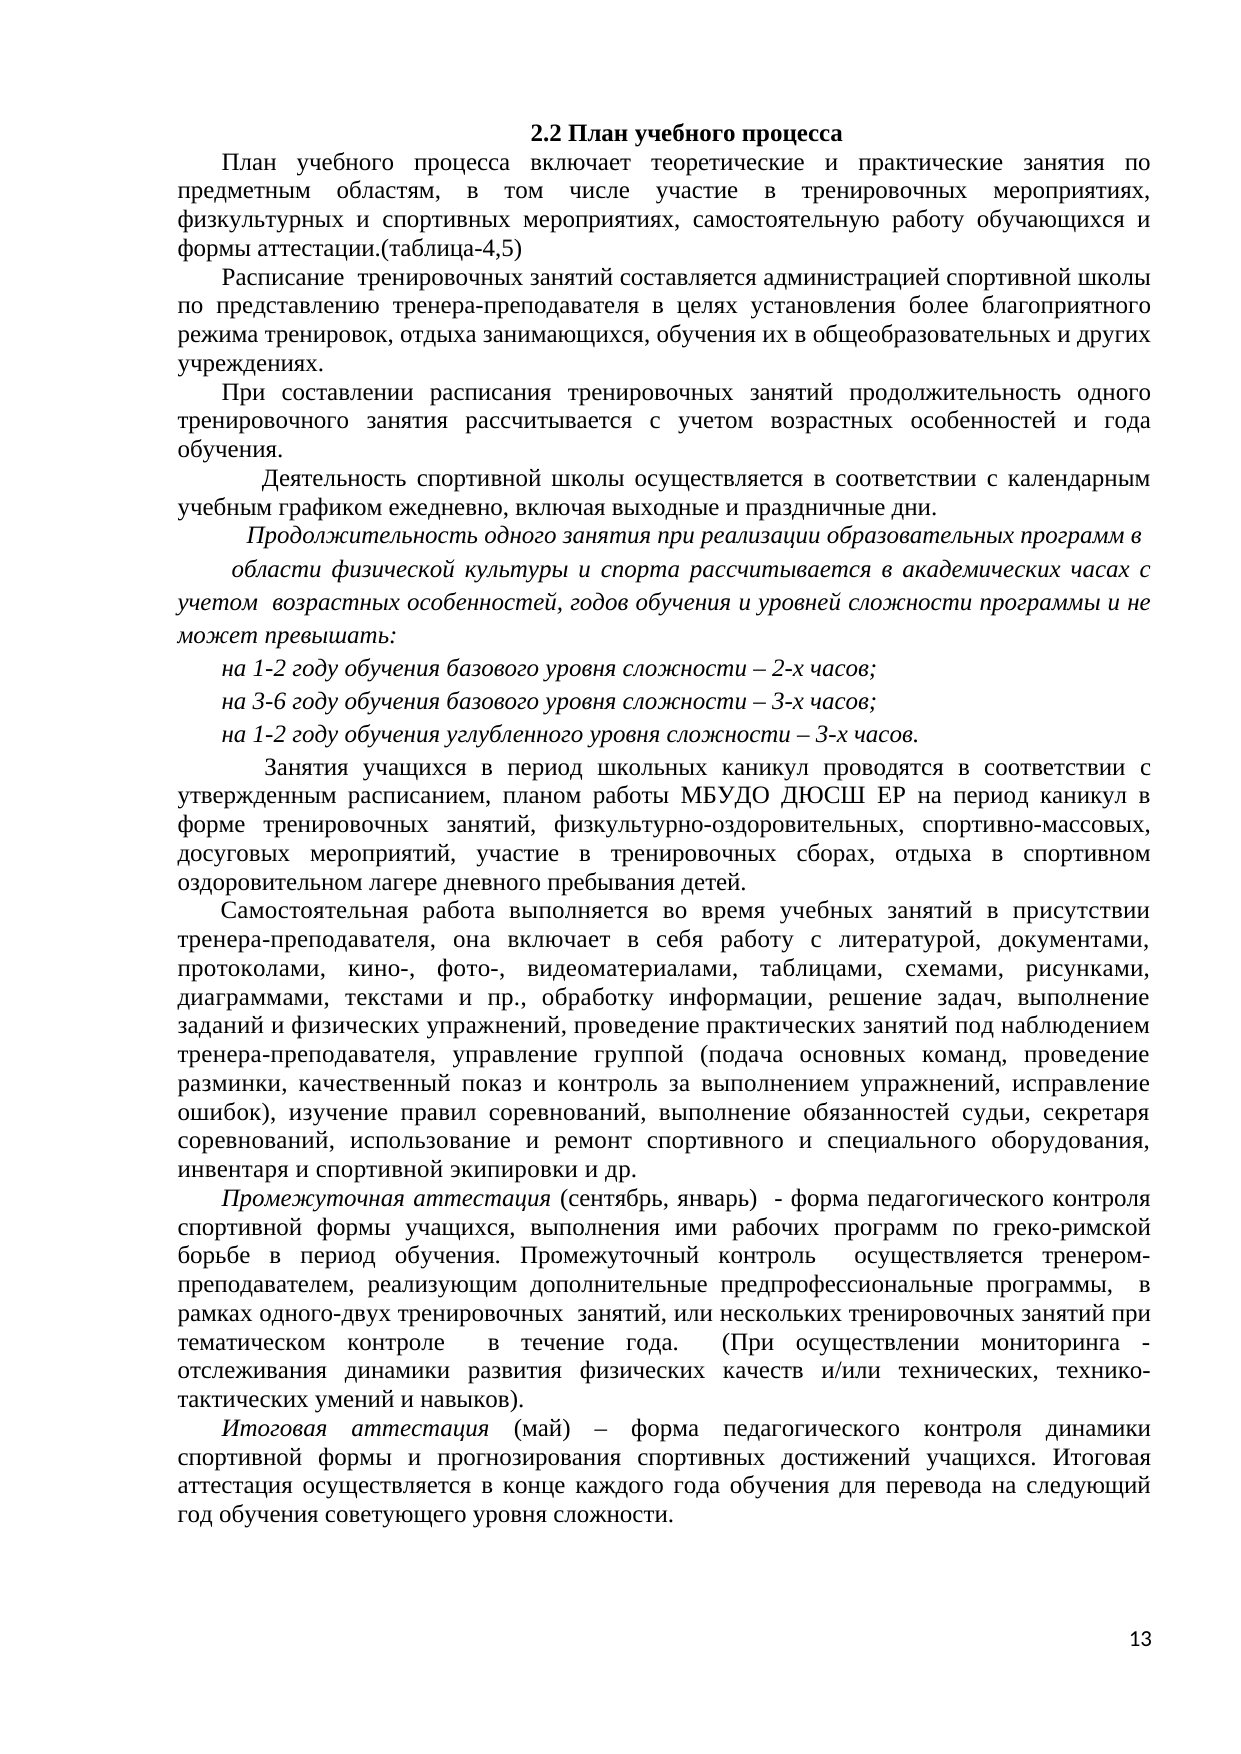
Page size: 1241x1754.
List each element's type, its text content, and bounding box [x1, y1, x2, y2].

text на 1-2 году обучения углубленного уровня сложности – 3-х часов. [177, 719, 1152, 747]
text Продолжительность одного занятия при реализации образовательных программ в [177, 521, 1152, 549]
text Промежуточная аттестация (сентябрь, январь) - форма педагогического контроля спортивной формы учащихся, выполнения ими рабочих программ по греко-римской борьбе в период обучения. Промежуточный контроль осуществляется тренером-преподавателем, реализующим дополнительные предпрофессиональные программы, в рамках одного-двух тренировочных занятий, или нескольких тренировочных занятий при тематическом контроле в течение года. (При осуществлении мониторинга - отслеживания динамики развития физических качеств и/или технических, технико-тактических умений и навыков). [177, 1183, 1152, 1413]
text Деятельность спортивной школы осуществляется в соответствии с календарным учебным графиком ежедневно, включая выходные и праздничные дни. [177, 463, 1152, 521]
text Итоговая аттестация (май) – форма педагогического контроля динамики спортивной формы и прогнозирования спортивных достижений учащихся. Итоговая аттестация осуществляется в конце каждого года обучения для перевода на следующий год обучения советующего уровня сложности. [177, 1413, 1152, 1528]
text Расписание тренировочных занятий составляется администрацией спортивной школы по представлению тренера-преподавателя в целях установления более благоприятного режима тренировок, отдыха занимающихся, обучения их в общеобразовательных и других учреждениях. [177, 262, 1152, 377]
text на 3-6 году обучения базового уровня сложности – 3-х часов; [177, 686, 1152, 714]
text План учебного процесса включает теоретические и практические занятия по предметным областям, в том числе участие в тренировочных мероприятиях, физкультурных и спортивных мероприятиях, самостоятельную работу обучающихся и формы аттестации.(таблица-4,5) [177, 147, 1152, 262]
text на 1-2 году обучения базового уровня сложности – 2-х часов; [177, 653, 1152, 681]
text области физической культуры и спорта рассчитывается в академических часах с учетом возрастных особенностей, годов обучения и уровней сложности программы и не может превышать: [177, 554, 1152, 648]
text 2.2 План учебного процесса [177, 118, 1152, 147]
text Занятия учащихся в период школьных каникул проводятся в соответствии с утвержденным расписанием, планом работы МБУДО ДЮСШ ЕР на период каникул в форме тренировочных занятий, физкультурно-оздоровительных, спортивно-массовых, досуговых мероприятий, участие в тренировочных сборах, отдыха в спортивном оздоровительном лагере дневного пребывания детей. [177, 752, 1152, 896]
text Самостоятельная работа выполняется во время учебных занятий в присутствии тренера-преподавателя, она включает в себя работу с литературой, документами, протоколами, кино-, фото-, видеоматериалами, таблицами, схемами, рисунками, диаграммами, текстами и пр., обработку информации, решение задач, выполнение заданий и физических упражнений, проведение практических занятий под наблюдением тренера-преподавателя, управление группой (подача основных команд, проведение разминки, качественный показ и контроль за выполнением упражнений, исправление ошибок), изучение правил соревнований, выполнение обязанностей судьи, секретаря соревнований, использование и ремонт спортивного и специального оборудования, инвентаря и спортивной экипировки и др. [177, 896, 1152, 1183]
text При составлении расписания тренировочных занятий продолжительность одного тренировочного занятия рассчитывается с учетом возрастных особенностей и года обучения. [177, 377, 1152, 463]
